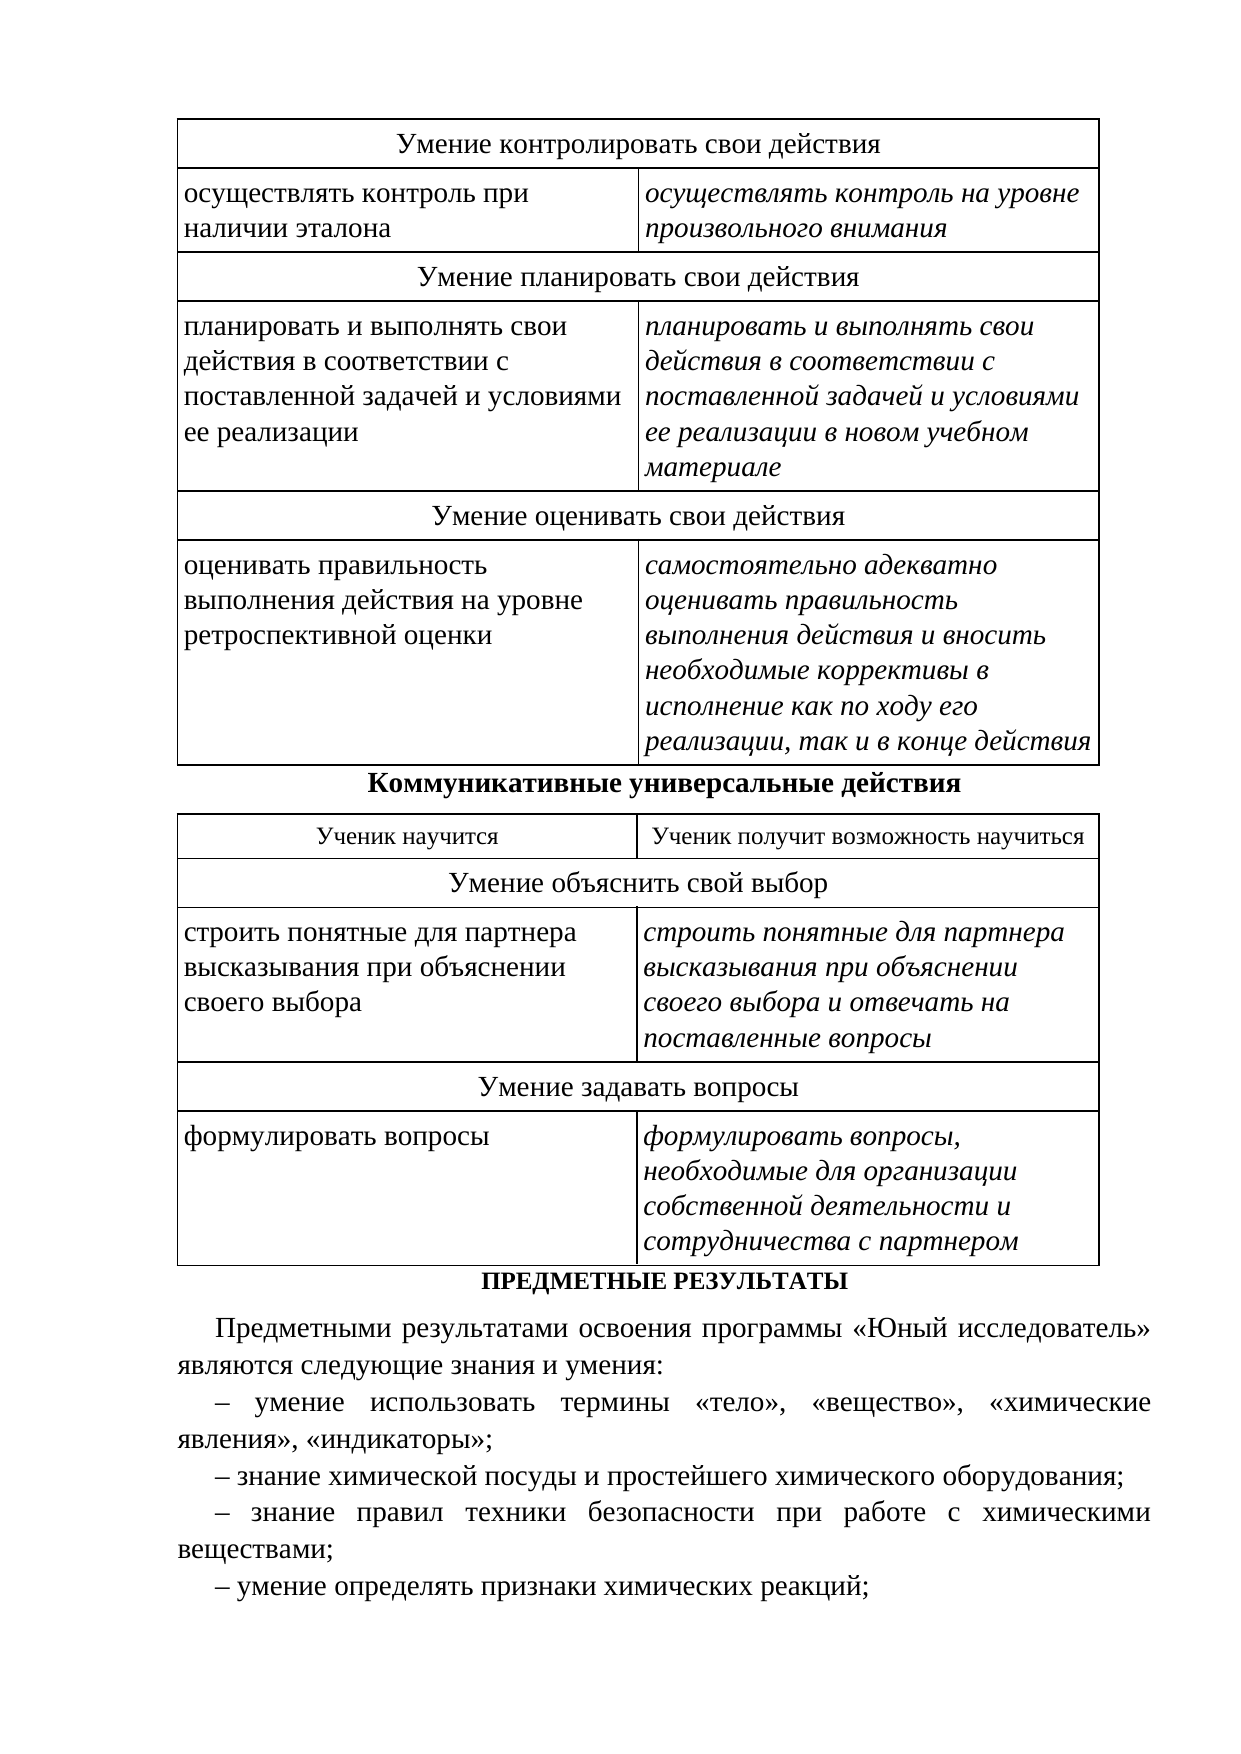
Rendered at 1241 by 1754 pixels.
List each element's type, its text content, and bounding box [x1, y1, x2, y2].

table_cell формулировать вопросы, необходимые для организации собственной деятельности и сотрудничества с партнером [638, 1112, 1098, 1264]
table_cell Умение планировать свои действия [178, 253, 1098, 300]
table_cell самостоятельно адекватно оценивать правильность выполнения действия и вносить необходимые коррективы в исполнение как по ходу его реализации, так и в конце действия [639, 541, 1098, 764]
table_cell планировать и выполнять свои действия в соответствии с поставленной задачей и условиями ее реализации в новом учебном материале [639, 302, 1098, 490]
table_cell строить понятные для партнера высказывания при объяснении своего выбора [178, 908, 636, 1061]
table_cell Умение оценивать свои действия [178, 492, 1098, 539]
table_cell Умение контролировать свои действия [178, 120, 1098, 167]
table_cell планировать и выполнять свои действия в соответствии с поставленной задачей и условиями ее реализации [178, 302, 638, 490]
table_cell Умение объяснить свой выбор [178, 859, 1098, 906]
text Предметными результатами освоения программы «Юный исследователь» являются следующие знания и умения: [177, 1310, 1152, 1381]
table_cell строить понятные для партнера высказывания при объяснении своего выбора и отвечать на поставленные вопросы [638, 908, 1098, 1061]
text – знание химической посуды и простейшего химического оборудования; [177, 1458, 1152, 1491]
text – знание правил техники безопасности при работе с химическими веществами; [177, 1494, 1152, 1565]
table_cell Умение задавать вопросы [178, 1063, 1098, 1110]
text Коммуникативные универсальные действия [177, 766, 1152, 799]
text – умение использовать термины «тело», «вещество», «химические явления», «индикаторы»; [177, 1384, 1152, 1454]
table_header Ученик получит возможность научиться [638, 815, 1098, 857]
text – умение определять признаки химических реакций; [177, 1568, 1152, 1602]
table_cell оценивать правильность выполнения действия на уровне ретроспективной оценки [178, 541, 638, 764]
text ПРЕДМЕТНЫЕ РЕЗУЛЬТАТЫ [177, 1266, 1152, 1295]
table_cell осуществлять контроль на уровне произвольного внимания [639, 169, 1098, 251]
table_cell осуществлять контроль при наличии эталона [178, 169, 638, 251]
table_cell формулировать вопросы [178, 1112, 636, 1264]
table_header Ученик научится [178, 815, 636, 857]
